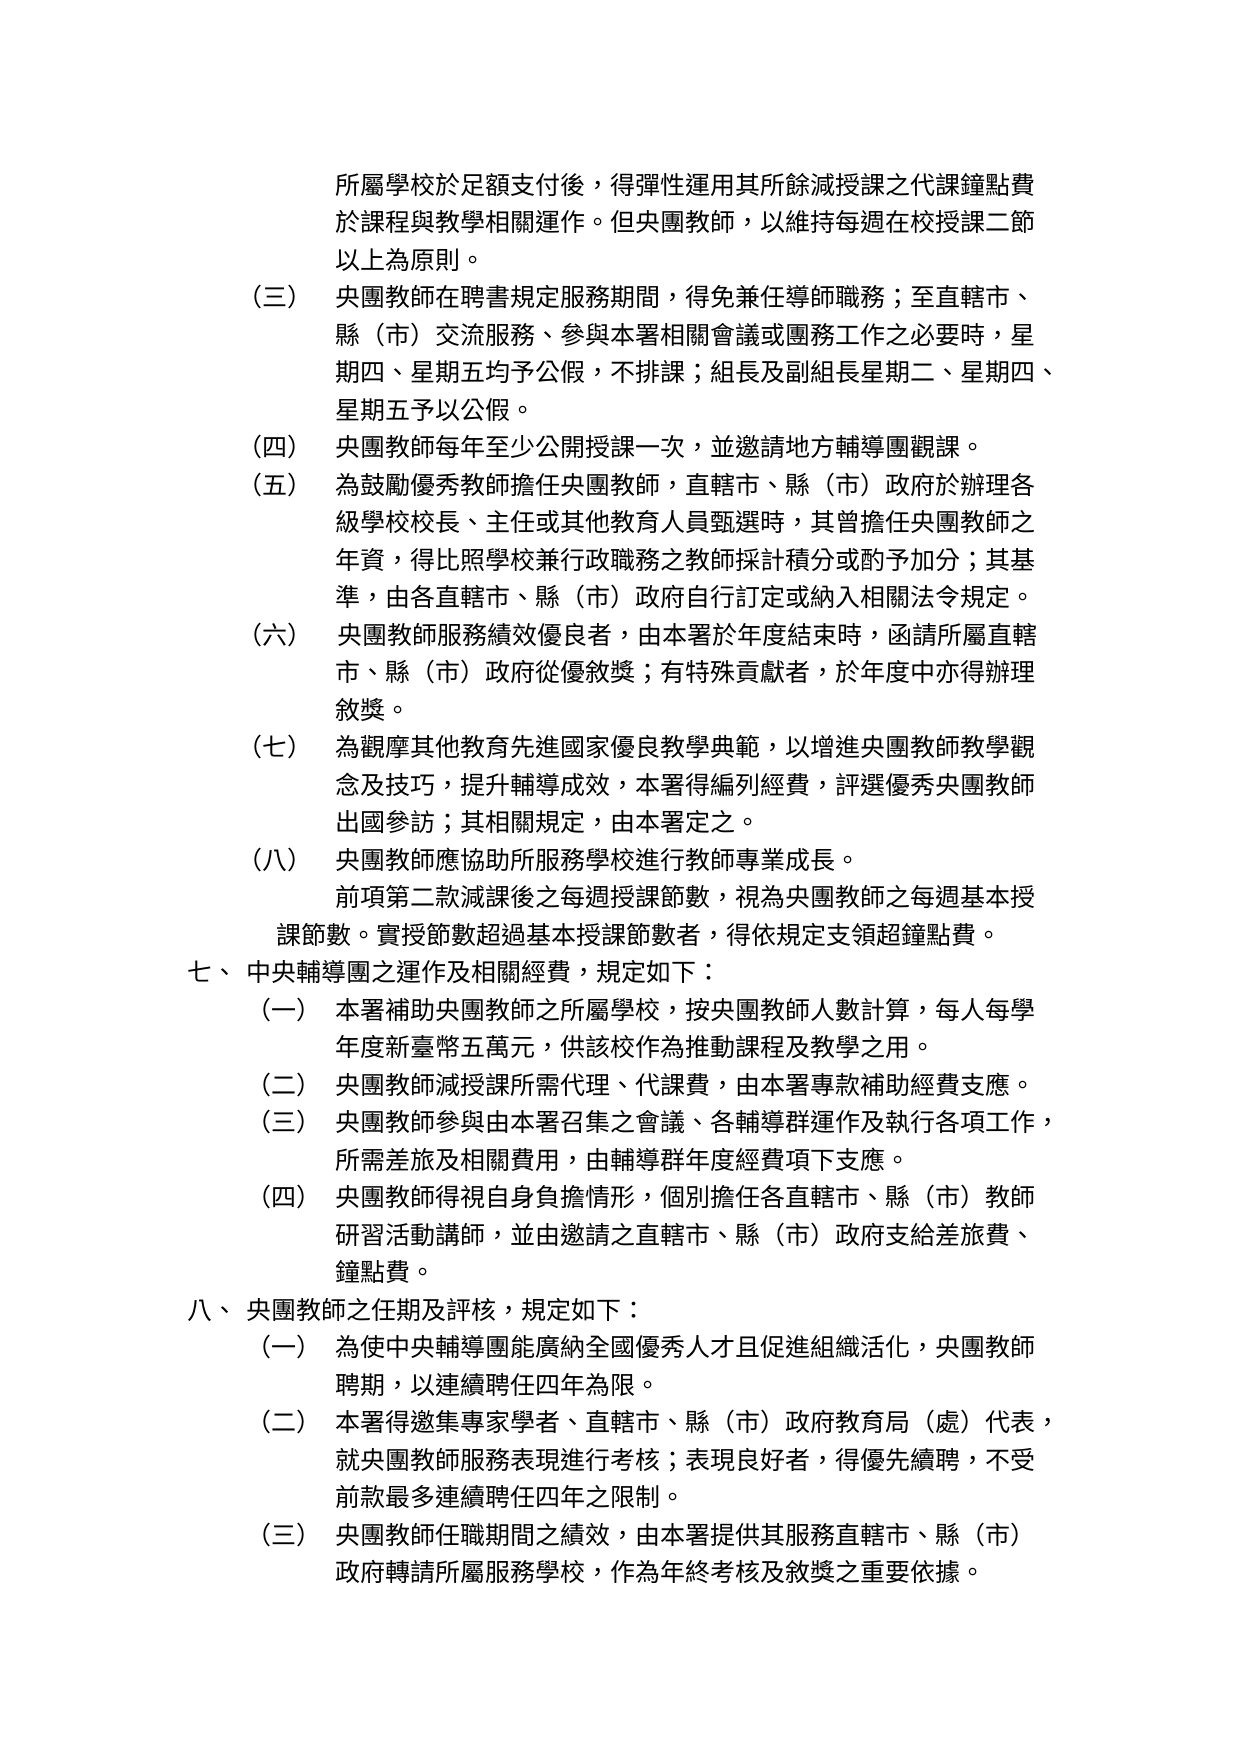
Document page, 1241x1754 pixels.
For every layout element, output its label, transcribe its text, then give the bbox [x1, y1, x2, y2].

list 央團教師減授課所需代理、代課費，由本署專款補助經費支應。 [246, 1064, 1053, 1102]
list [237, 164, 1053, 277]
list 央團教師參與由本署召集之會議、各輔導群運作及執行各項工作，所需差旅及相關費用，由輔導群年度經費項下支應。 [246, 1102, 1053, 1177]
list 央團教師任職期間之績效，由本署提供其服務直轄市、縣（市）政府轉請所屬服務學校，作為年終考核及敘獎之重要依據。 [247, 1514, 1053, 1589]
list 央團教師在聘書規定服務期間，得免兼任導師職務；至直轄市、縣（市）交流服務、參與本署相關會議或團務工作之必要時，星期四、星期五均予公假，不排課；組長及副組長星期二、星期四、星期五予以公假。 [237, 277, 1053, 427]
list 央團教師之任期及評核，規定如下： [187, 1289, 1053, 1327]
text 前項第二款減課後之每週授課節數，視為央團教師之每週基本授課節數。實授節數超過基本授課節數者，得依規定支領超鐘點費。 [276, 877, 1053, 952]
list 本署補助央團教師之所屬學校，按央團教師人數計算，每人每學年度新臺幣五萬元，供該校作為推動課程及教學之用。 [246, 989, 1053, 1064]
list 央團教師服務績效優良者，由本署於年度結束時，函請所屬直轄市、縣（市）政府從優敘獎；有特殊貢獻者，於年度中亦得辦理敘獎。 [237, 614, 1053, 727]
list 為使中央輔導團能廣納全國優秀人才且促進組織活化，央團教師聘期，以連續聘任四年為限。 [247, 1327, 1053, 1402]
list 央團教師應協助所服務學校進行教師專業成長。 [237, 839, 1053, 877]
list 央團教師每年至少公開授課一次，並邀請地方輔導團觀課。 [237, 427, 1053, 464]
list 為鼓勵優秀教師擔任央團教師，直轄市、縣（市）政府於辦理各級學校校長、主任或其他教育人員甄選時，其曾擔任央團教師之年資，得比照學校兼行政職務之教師採計積分或酌予加分；其基準，由各直轄市、縣（市）政府自行訂定或納入相關法令規定。 [237, 464, 1053, 614]
list 中央輔導團之運作及相關經費，規定如下： [187, 952, 1053, 989]
list 為觀摩其他教育先進國家優良教學典範，以增進央團教師教學觀念及技巧，提升輔導成效，本署得編列經費，評選優秀央團教師出國參訪；其相關規定，由本署定之。 [237, 727, 1053, 839]
list 央團教師得視自身負擔情形，個別擔任各直轄市、縣（市）教師研習活動講師，並由邀請之直轄市、縣（市）政府支給差旅費、鐘點費。 [246, 1177, 1053, 1289]
list 本署得邀集專家學者、直轄市、縣（市）政府教育局（處）代表，就央團教師服務表現進行考核；表現良好者，得優先續聘，不受前款最多連續聘任四年之限制。 [247, 1402, 1053, 1514]
